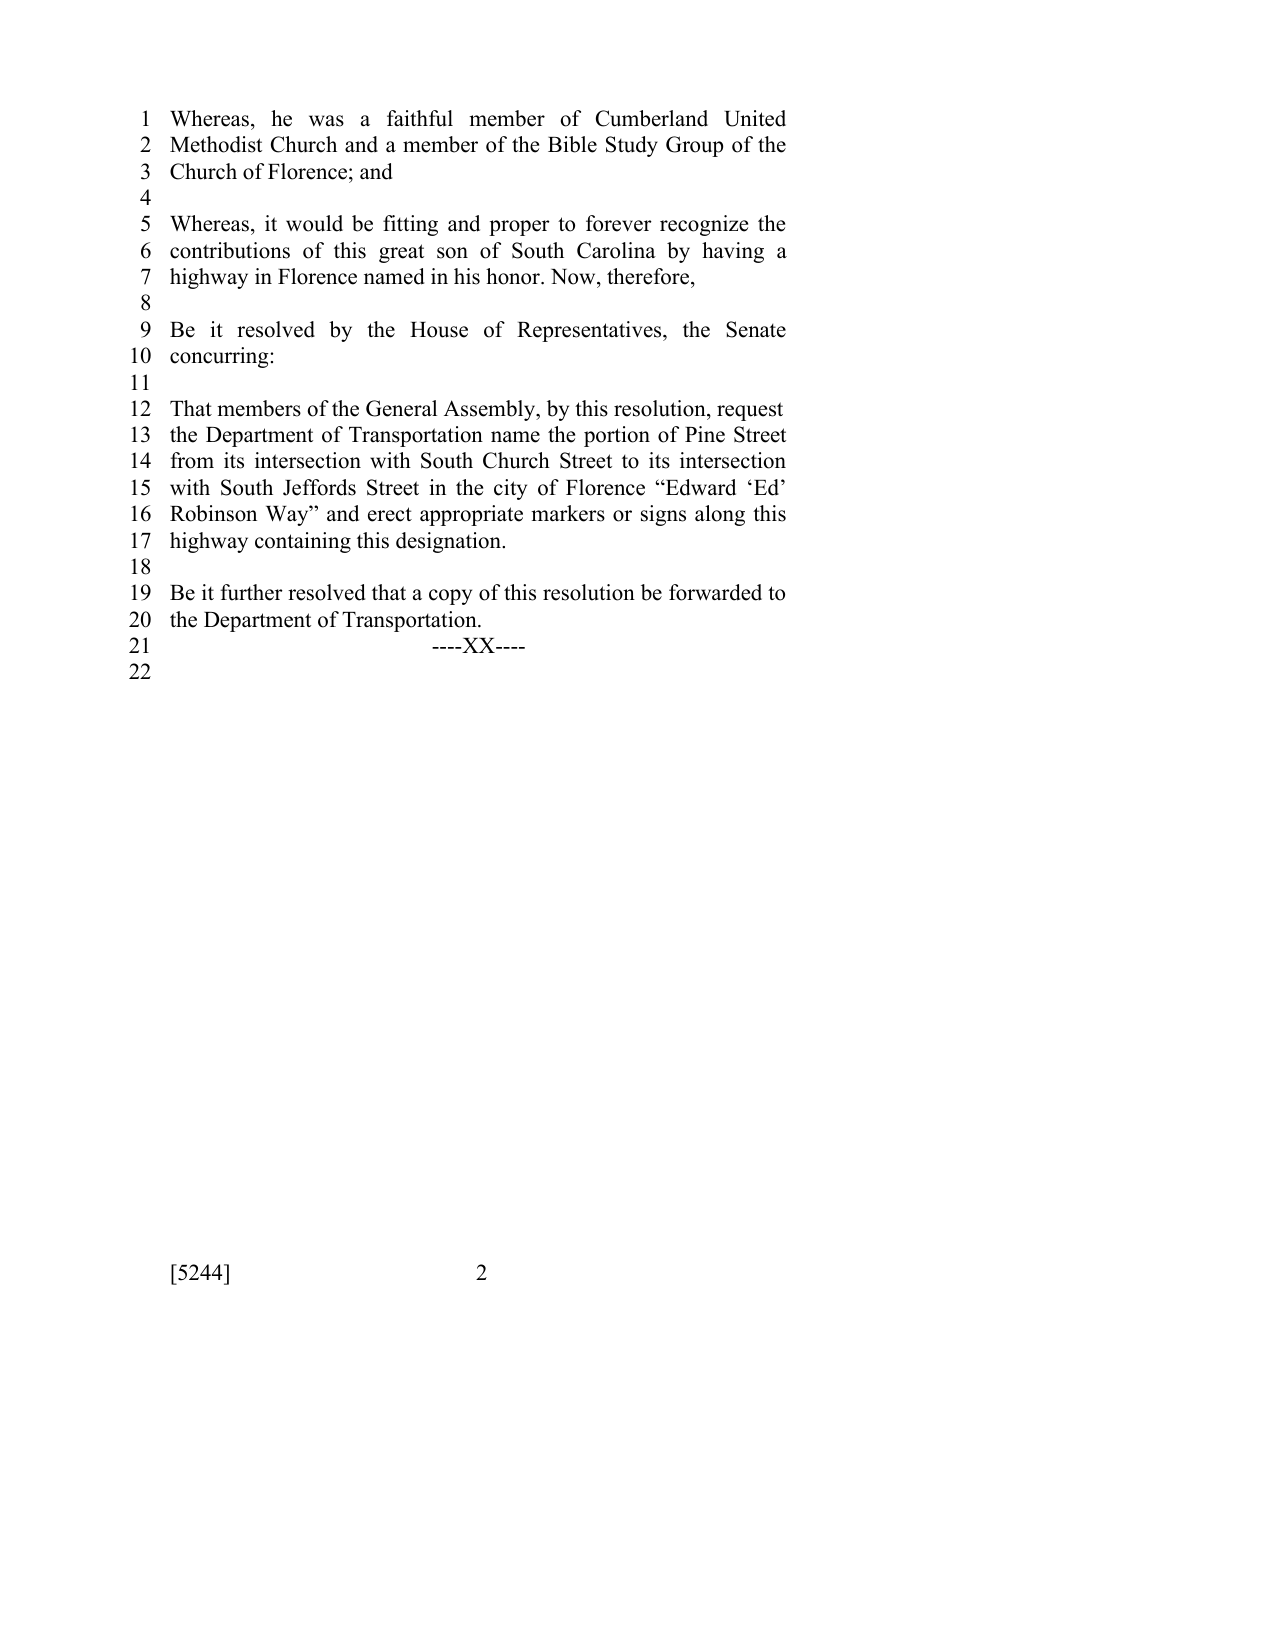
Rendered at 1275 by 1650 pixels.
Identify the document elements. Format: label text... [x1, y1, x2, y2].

text Whereas, it would be fitting and proper to forever recognize the contributions of this great son of South Carolina by having a highway in Florence named in his honor. Now, therefore, [169, 210, 787, 289]
text Be it further resolved that a copy of this resolution be forwarded to the Department of Transportation. [169, 579, 787, 632]
text Be it resolved by the House of Representatives, the Senate concurring: [169, 316, 787, 368]
text Whereas, he was a faithful member of Cumberland United Methodist Church and a member of the Bible Study Group of the Church of Florence; and [169, 105, 787, 184]
text That members of the General Assembly, by this resolution, request [169, 395, 787, 421]
text the Department of Transportation name the portion of Pine Street from its intersection with South Church Street to its intersection with South Jeffords Street in the city of Florence “Edward ‘Ed’ Robinson Way” and erect appropriate markers or signs along this highway containing this designation. [169, 421, 787, 553]
text ----XX---- [169, 632, 787, 658]
